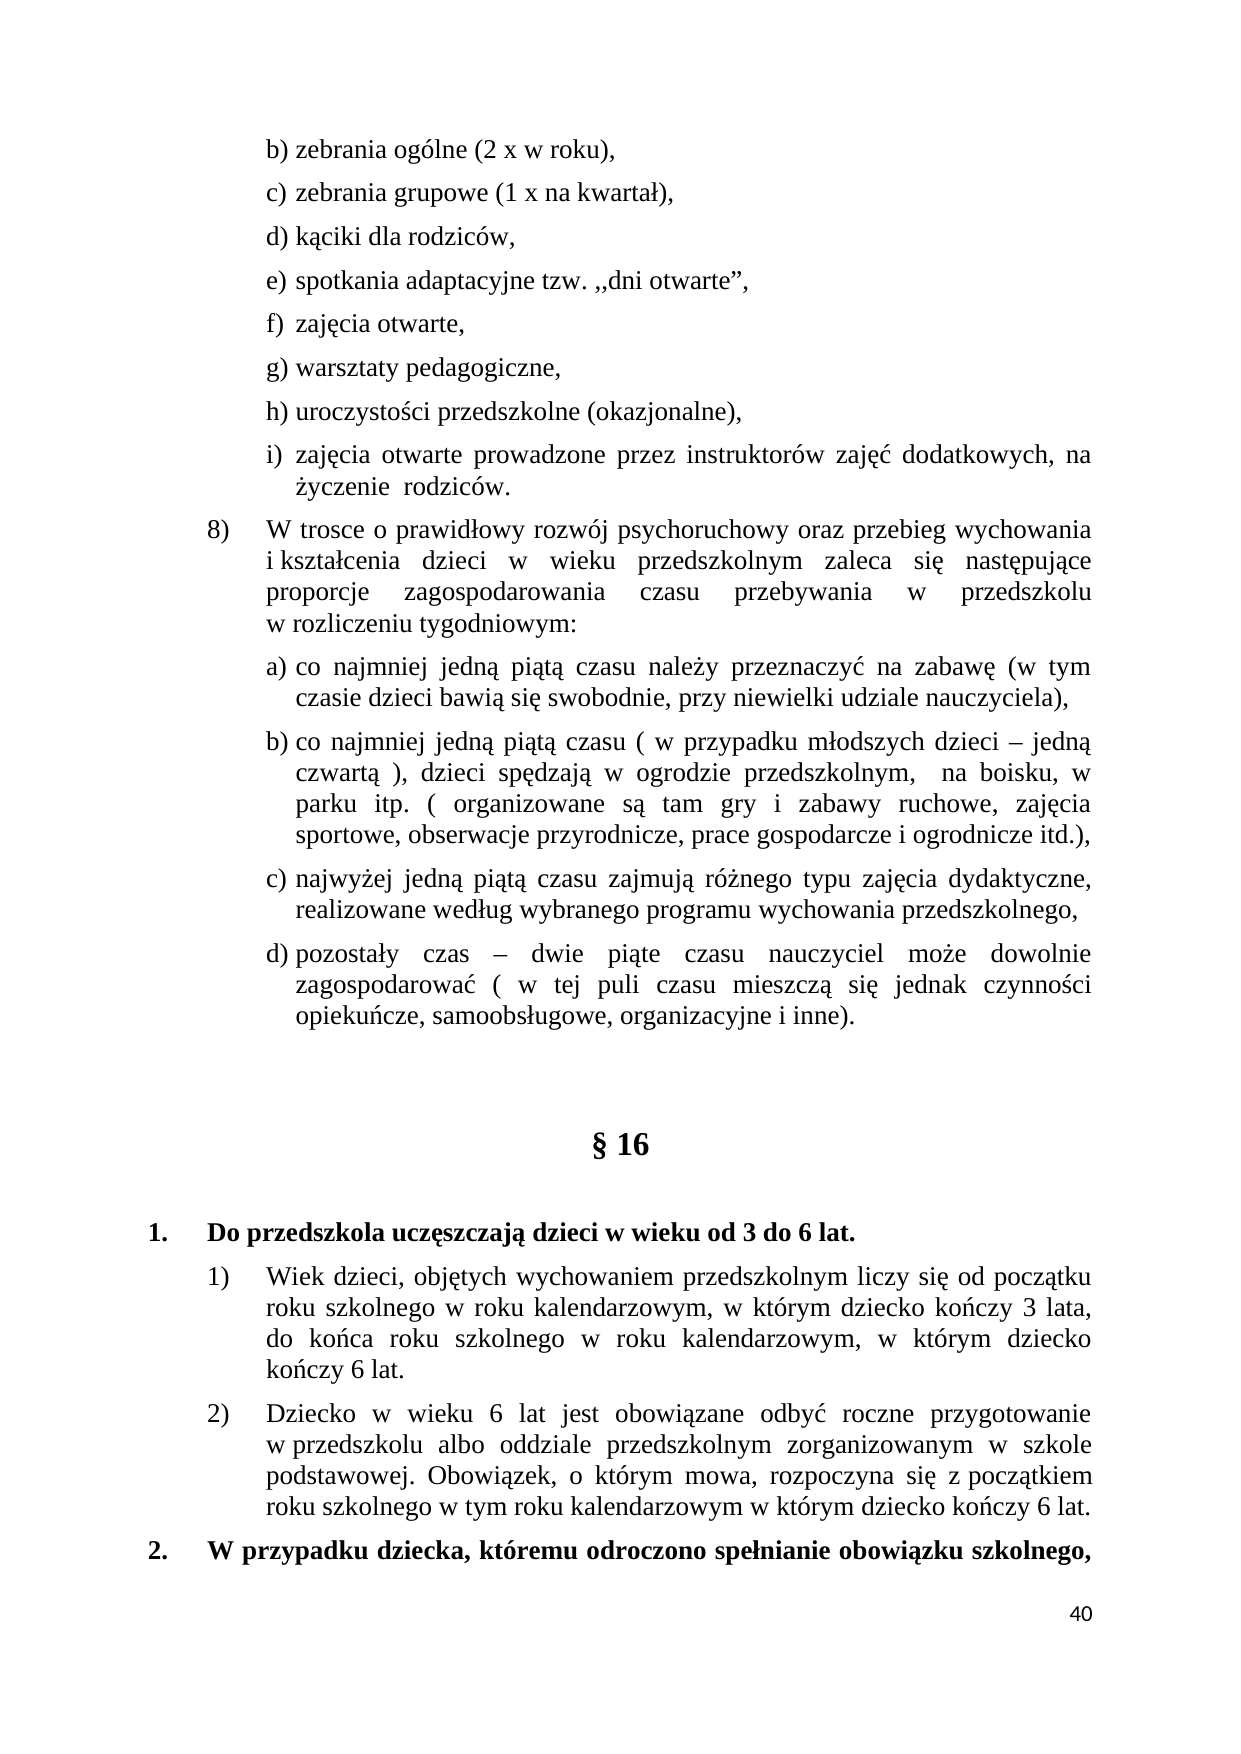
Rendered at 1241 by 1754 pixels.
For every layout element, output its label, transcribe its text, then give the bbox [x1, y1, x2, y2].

list kąciki dla rodziców, [266, 220, 1092, 251]
list uroczystości przedszkolne (okazjonalne), [266, 395, 1092, 426]
list zajęcia otwarte prowadzone przez instruktorów zajęć dodatkowych, na życzenie rodziców. [266, 438, 1092, 501]
subtitle § 16 [148, 1124, 1092, 1162]
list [148, 1534, 1092, 1565]
list co najmniej jedną piątą czasu należy przeznaczyć na zabawę (w tym czasie dzieci bawią się swobodnie, przy niewielki udziale nauczyciela), [266, 650, 1092, 713]
list najwyżej jedną piątą czasu zajmują różnego typu zajęcia dydaktyczne, realizowane według wybranego programu wychowania przedszkolnego, [266, 862, 1092, 924]
list zajęcia otwarte, [266, 307, 1092, 339]
list zebrania grupowe (1 x na kwartał), [266, 177, 1092, 208]
list spotkania adaptacyjne tzw. ,,dni otwarte”, [266, 264, 1092, 295]
list zebrania ogólne (2 x w roku), [266, 133, 1092, 164]
list Do przedszkola uczęszczają dzieci w wieku od 3 do 6 lat. [148, 1216, 1092, 1247]
list warsztaty pedagogiczne, [266, 351, 1092, 382]
list co najmniej jedną piątą czasu ( w przypadku młodszych dzieci – jedną czwartą ), dzieci spędzają w ogrodzie przedszkolnym, na boisku, w parku itp. ( organizowane są tam gry i zabawy ruchowe, zajęcia sportowe, obserwacje przyrodnicze, prace gospodarcze i ogrodnicze itd.), [266, 725, 1092, 850]
list Wiek dzieci, objętych wychowaniem przedszkolnym liczy się od początku roku szkolnego w roku kalendarzowym, w którym dziecko kończy 3 lata, do końca roku szkolnego w roku kalendarzowym, w którym dziecko kończy 6 lat. [207, 1260, 1092, 1384]
list Dziecko w wieku 6 lat jest obowiązane odbyć roczne przygotowanie w przedszkolu albo oddziale przedszkolnym zorganizowanym w szkole podstawowej. Obowiązek, o którym mowa, rozpoczyna się z początkiem roku szkolnego w tym roku kalendarzowym w którym dziecko kończy 6 lat. [207, 1397, 1092, 1521]
list pozostały czas – dwie piąte czasu nauczyciel może dowolnie zagospodarować ( w tej puli czasu mieszczą się jednak czynności opiekuńcze, samoobsługowe, organizacyjne i inne). [266, 937, 1092, 1030]
list W trosce o prawidłowy rozwój psychoruchowy oraz przebieg wychowania i kształcenia dzieci w wieku przedszkolnym zaleca się następujące proporcje zagospodarowania czasu przebywania w przedszkolu w rozliczeniu tygodniowym: [207, 513, 1092, 638]
